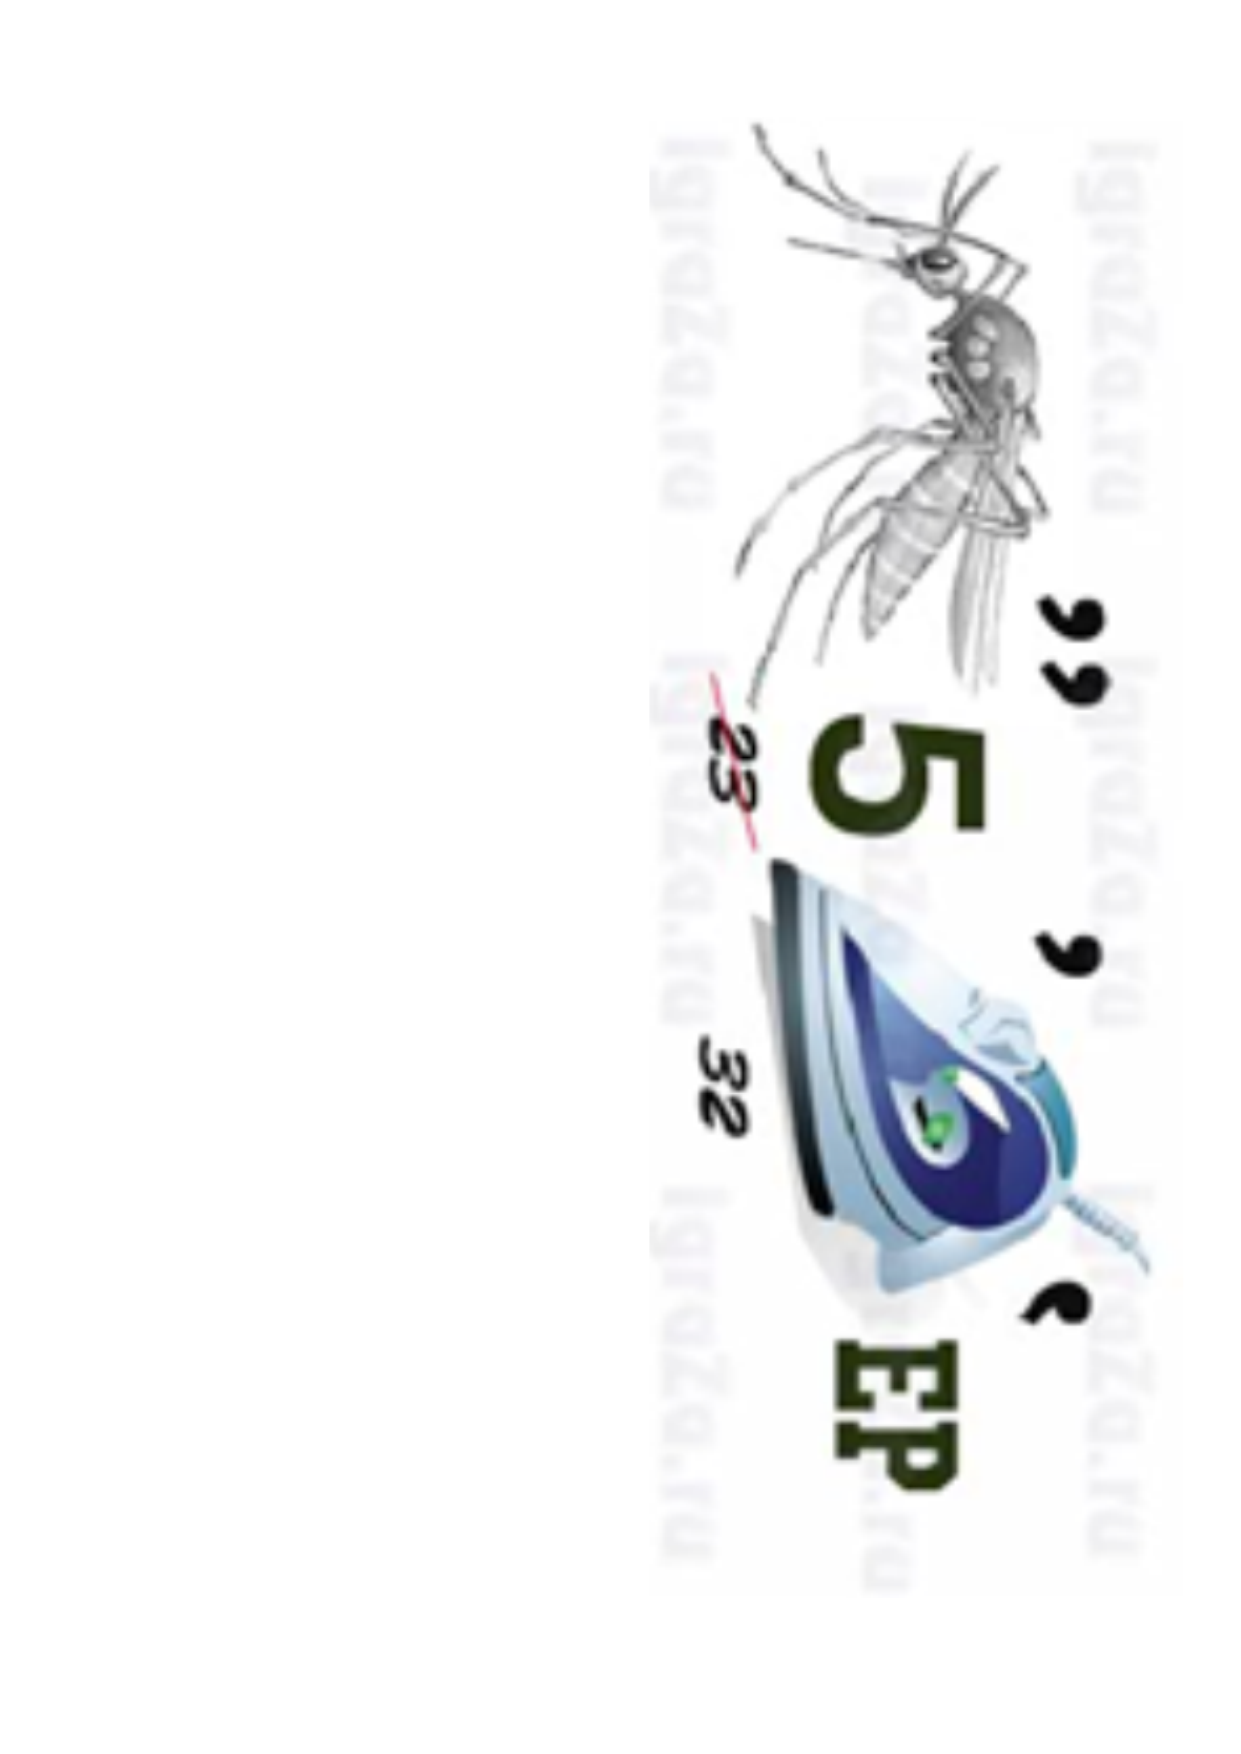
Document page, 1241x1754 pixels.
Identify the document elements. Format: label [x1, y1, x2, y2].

picture [649, 117, 1184, 1598]
